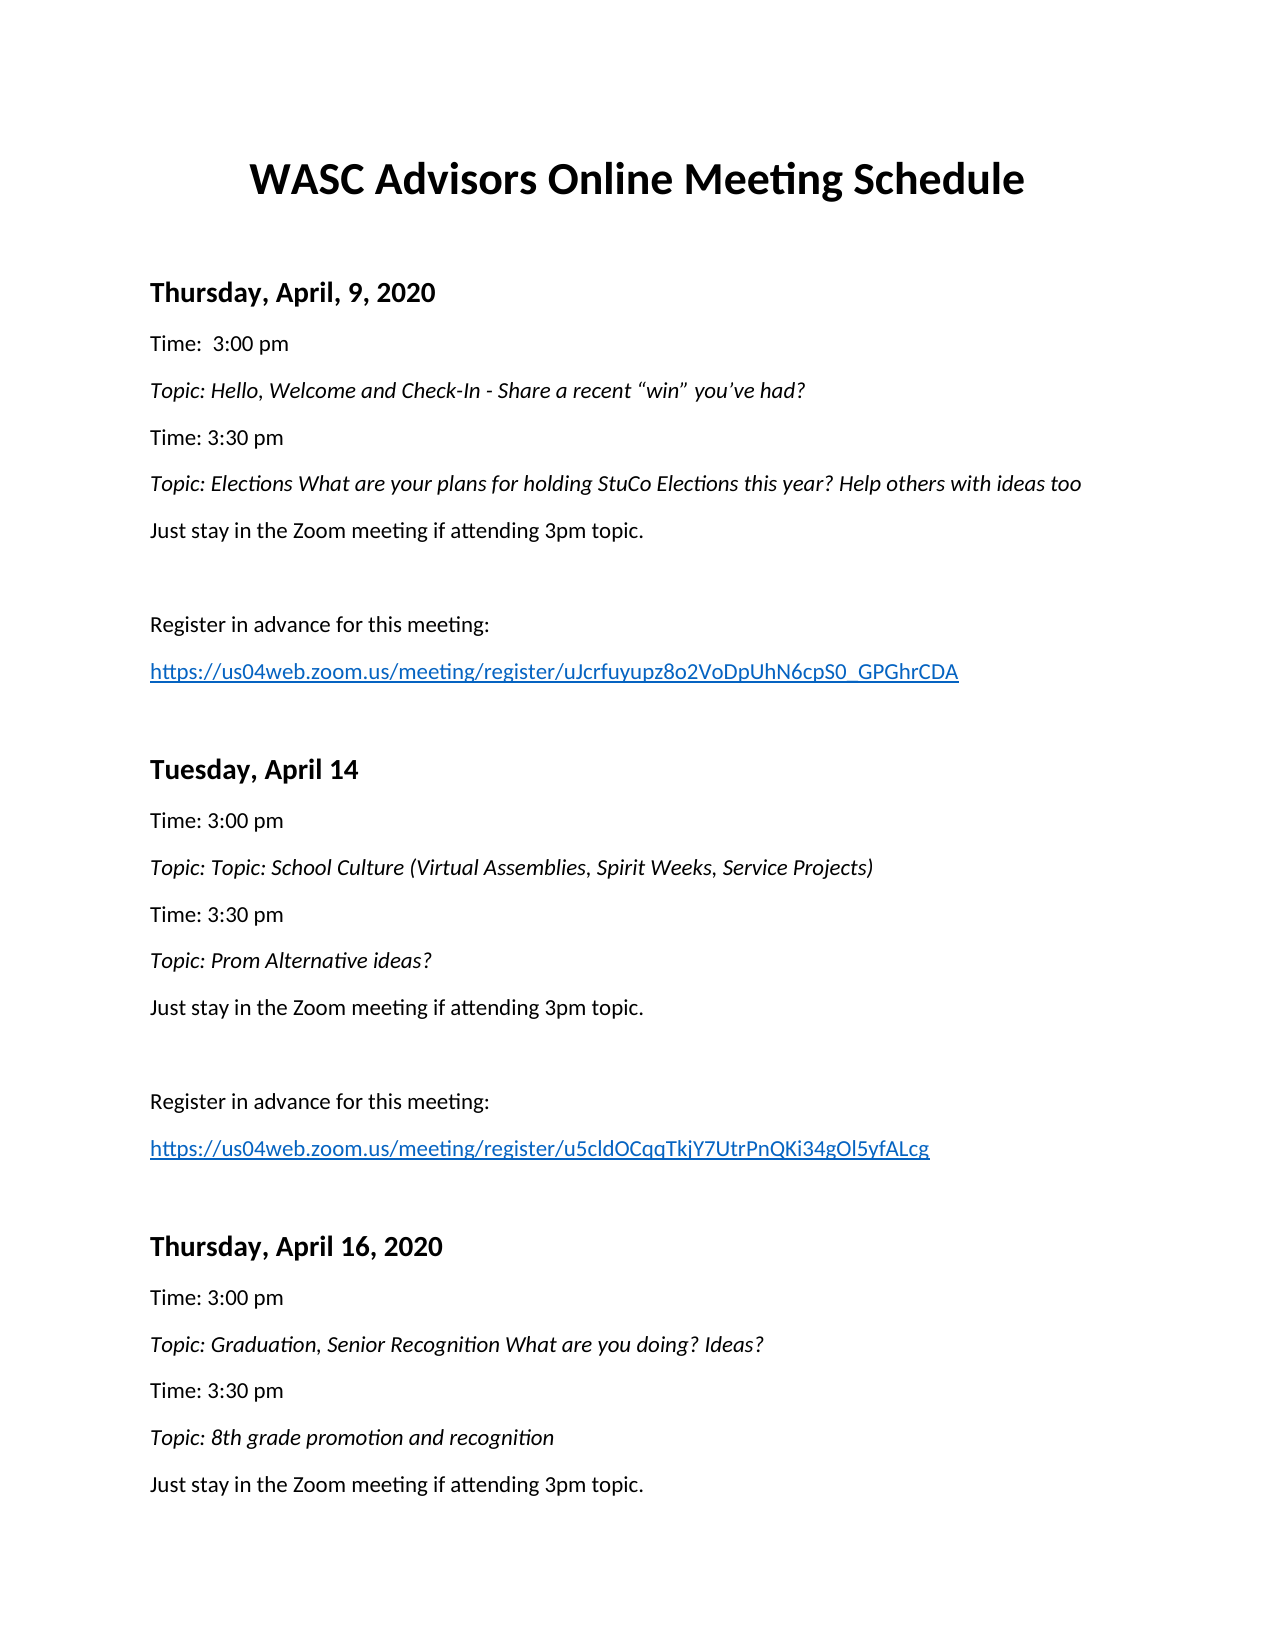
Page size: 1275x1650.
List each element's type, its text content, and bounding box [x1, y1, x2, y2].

text Time: 3:00 pm [150, 1283, 1125, 1311]
text Just stay in the Zoom meeting if attending 3pm topic. [150, 993, 1125, 1021]
text Thursday, April, 9, 2020 [150, 274, 1125, 309]
text Topic: Prom Alternative ideas? [150, 947, 1125, 974]
text Time: 3:30 pm [150, 423, 1125, 451]
text Topic: Topic: School Culture (Virtual Assemblies, Spirit Weeks, Service Projects) [150, 853, 1125, 881]
text https://us04web.zoom.us/meeting/register/u5cldOCqqTkjY7UtrPnQKi34gOl5yfALcg [150, 1134, 1125, 1162]
text Topic: Elections What are your plans for holding StuCo Elections this year? Help others with ideas too [150, 469, 1125, 498]
text Time: 3:30 pm [150, 1377, 1125, 1405]
text Just stay in the Zoom meeting if attending 3pm topic. [150, 1470, 1125, 1498]
text Thursday, April 16, 2020 [150, 1228, 1125, 1263]
text Time: 3:00 pm [150, 806, 1125, 834]
text Topic: Graduation, Senior Recognition What are you doing? Ideas? [150, 1330, 1125, 1358]
text Register in advance for this meeting: [150, 1087, 1125, 1115]
text Topic: Hello, Welcome and Check-In - Share a recent “win” you’ve had? [150, 376, 1125, 404]
text Just stay in the Zoom meeting if attending 3pm topic. [150, 516, 1125, 544]
text Tuesday, April 14 [150, 751, 1125, 786]
text Time: 3:00 pm [150, 329, 1125, 357]
text Topic: 8th grade promotion and recognition [150, 1423, 1125, 1452]
text WASC Advisors Online Meeting Schedule [150, 150, 1125, 206]
text Time: 3:30 pm [150, 900, 1125, 928]
text https://us04web.zoom.us/meeting/register/uJcrfuyupz8o2VoDpUhN6cpS0_GPGhrCDA [150, 657, 1125, 685]
text Register in advance for this meeting: [150, 610, 1125, 638]
